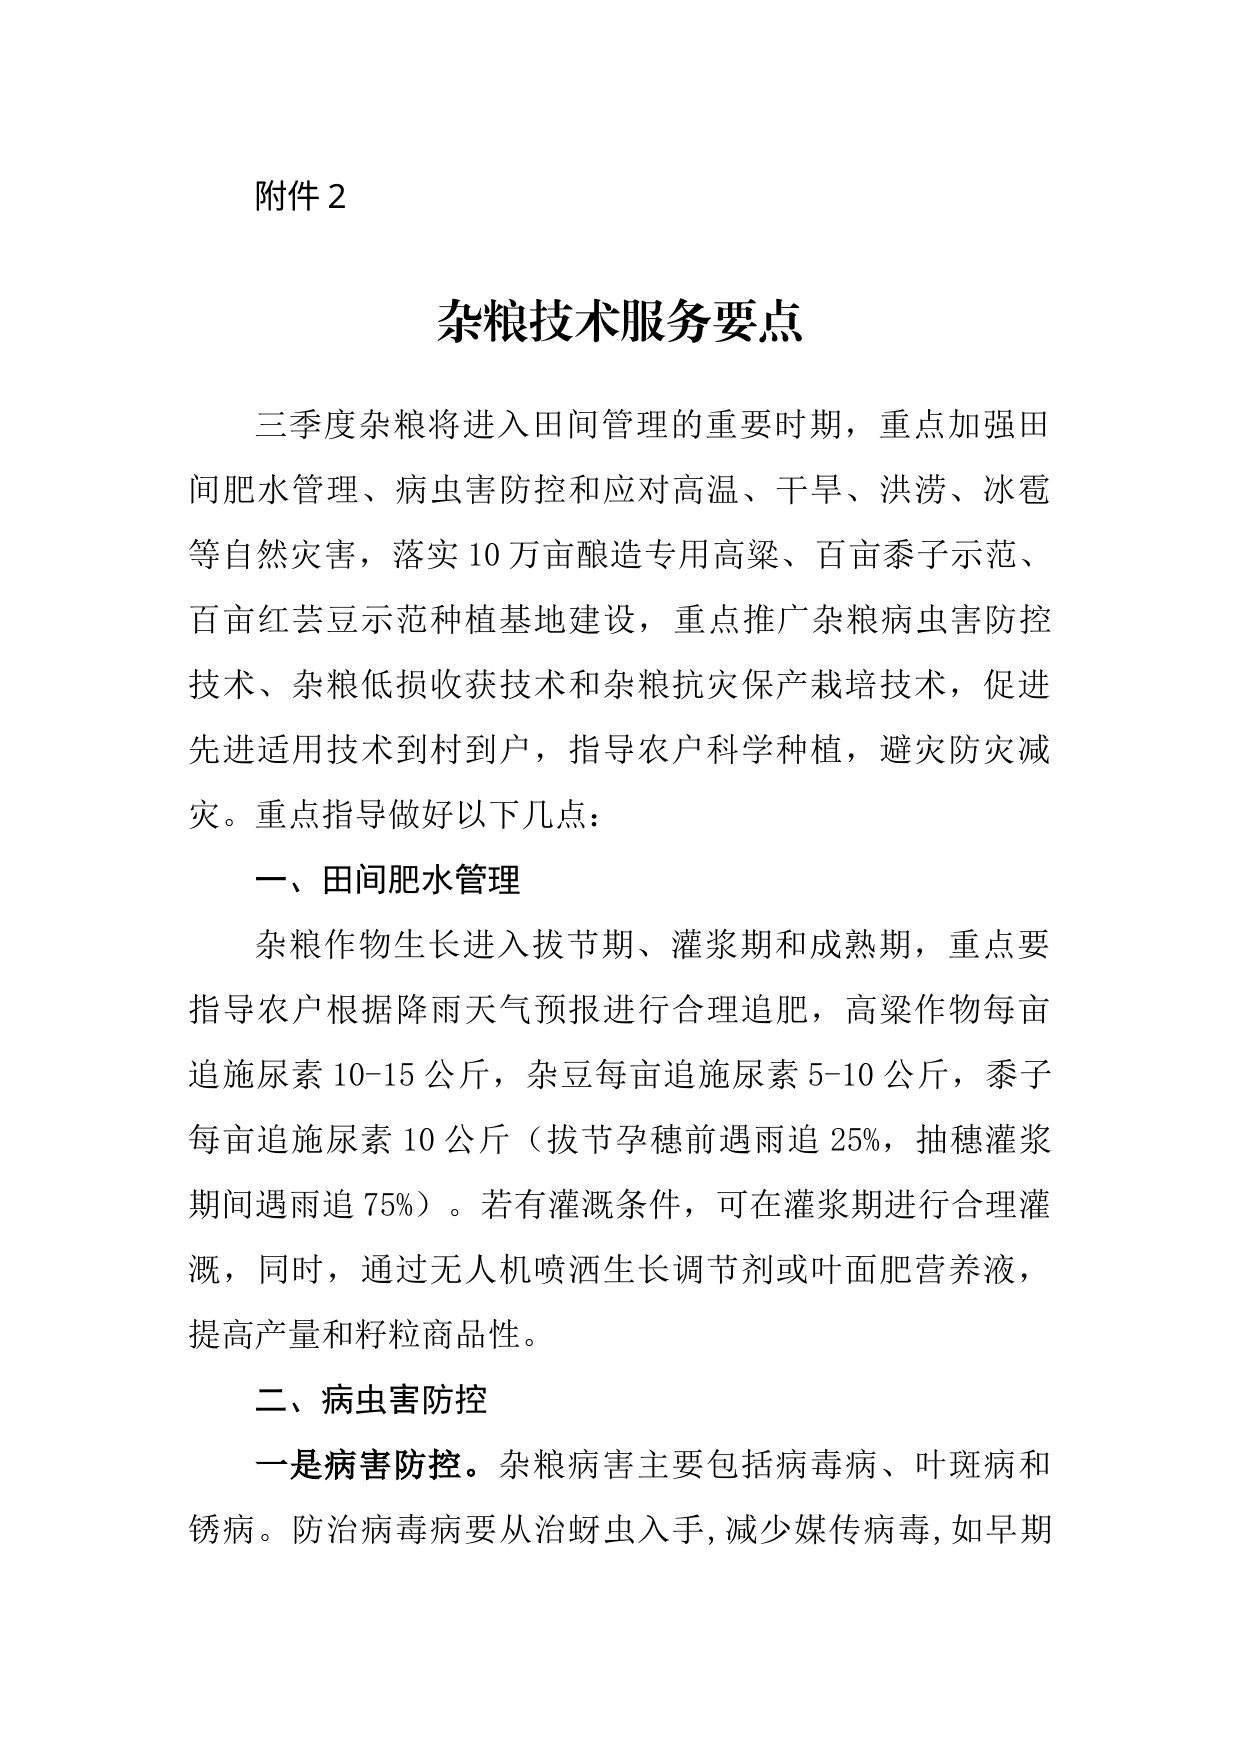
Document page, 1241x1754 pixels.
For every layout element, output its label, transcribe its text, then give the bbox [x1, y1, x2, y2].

text 附件2 [187, 162, 1053, 227]
text 一、田间肥水管理 [187, 844, 1053, 909]
text 二、病虫害防控 [187, 1364, 1053, 1429]
text 三季度杂粮将进入田间管理的重要时期，重点加强田间肥水管理、病虫害防控和应对高温、干旱、洪涝、冰雹等自然灾害，落实10万亩酿造专用高粱、百亩黍子示范、百亩红芸豆示范种植基地建设，重点推广杂粮病虫害防控技术、杂粮低损收获技术和杂粮抗灾保产栽培技术，促进先进适用技术到村到户，指导农户科学种植，避灾防灾减灾。重点指导做好以下几点： [187, 389, 1053, 844]
text 杂粮技术服务要点 [187, 292, 1053, 357]
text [187, 1429, 1053, 1559]
text 杂粮作物生长进入拔节期、灌浆期和成熟期，重点要指导农户根据降雨天气预报进行合理追肥，高粱作物每亩追施尿素10-15公斤，杂豆每亩追施尿素5-10公斤，黍子每亩追施尿素10公斤（拔节孕穗前遇雨追25%，抽穗灌浆期间遇雨追75%）。若有灌溉条件，可在灌浆期进行合理灌溉，同时，通过无人机喷洒生长调节剂或叶面肥营养液，提高产量和籽粒商品性。 [187, 909, 1053, 1364]
